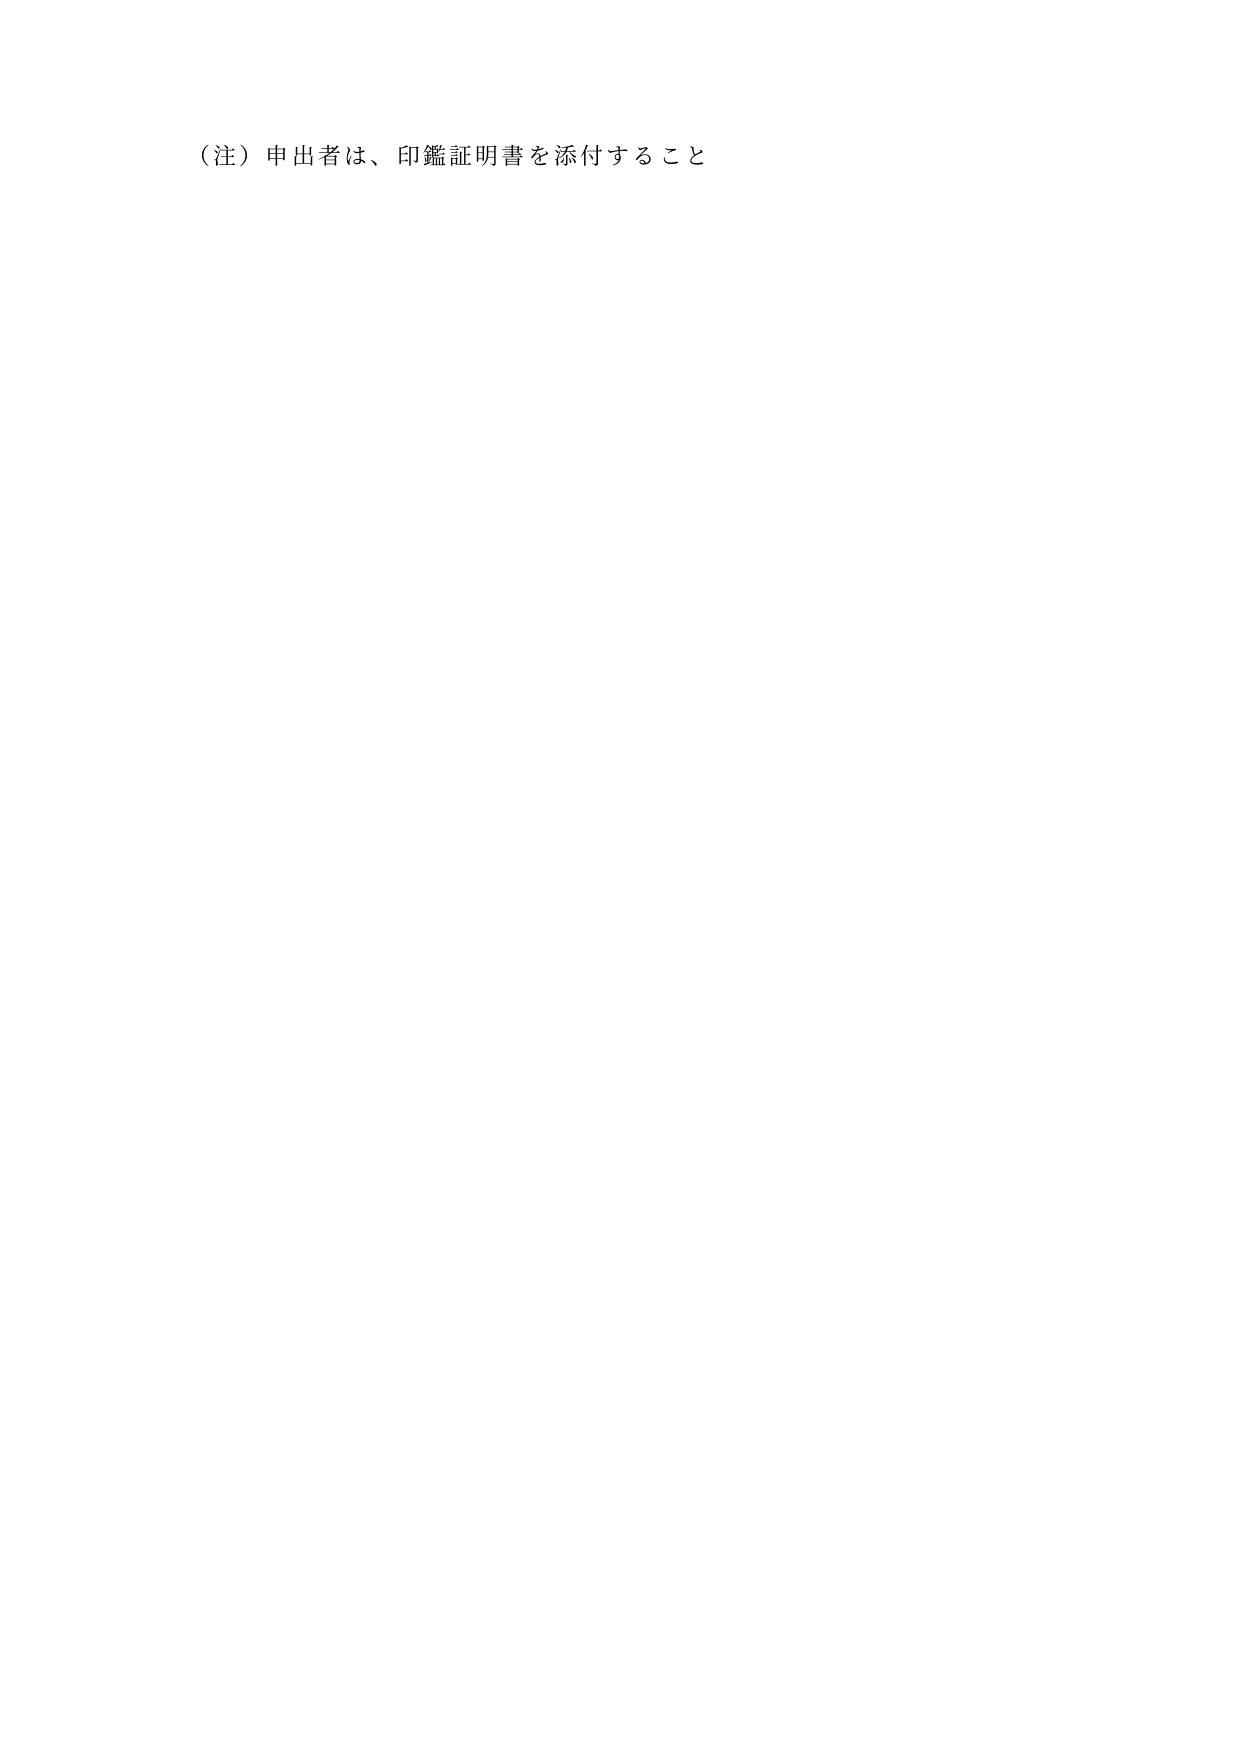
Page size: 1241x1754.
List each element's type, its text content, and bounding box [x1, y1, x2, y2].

text （注）申出者は、印鑑証明書を添付すること [187, 136, 1053, 173]
